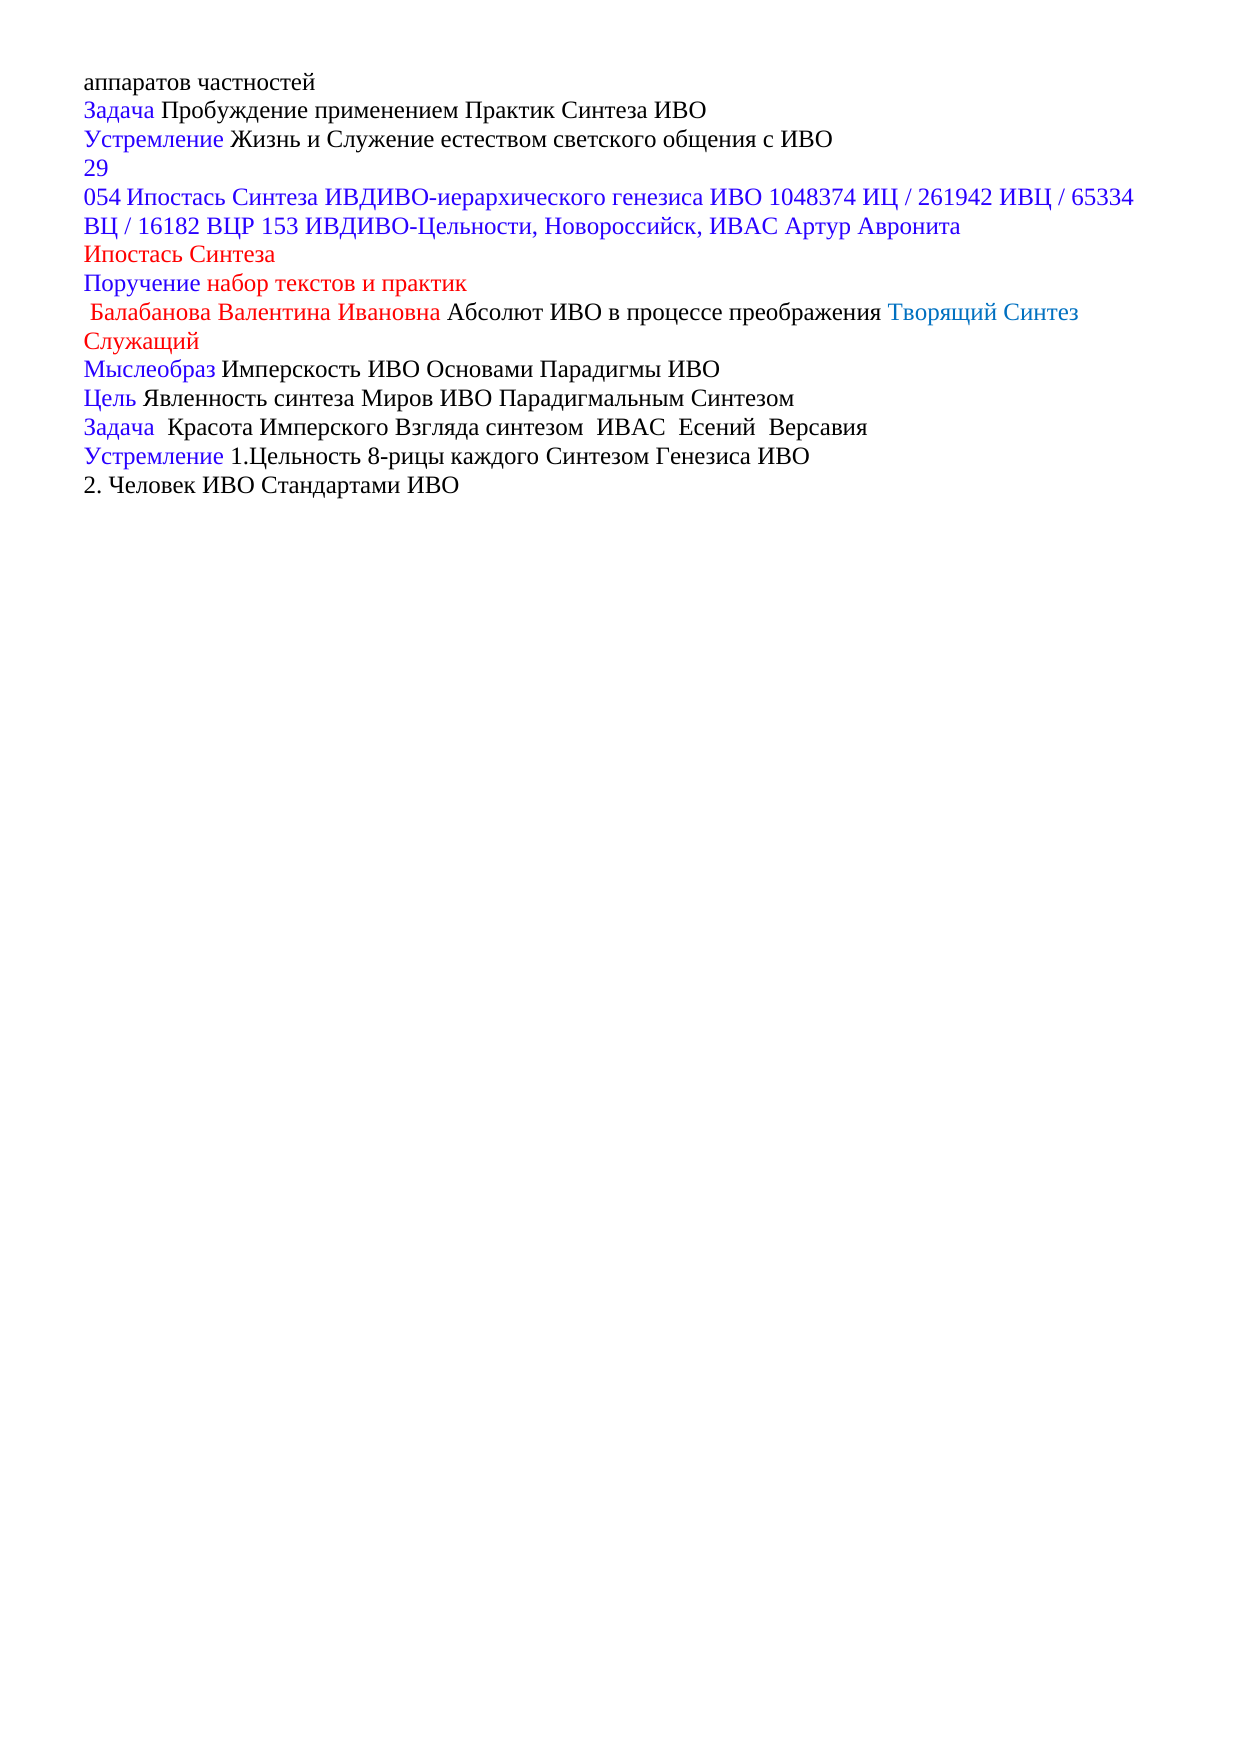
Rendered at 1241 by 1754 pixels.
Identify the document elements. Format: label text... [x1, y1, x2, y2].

text Ипостась Синтеза Поручение набор текстов и практик [83, 239, 1157, 297]
text 29 054 Ипостась Синтеза ИВДИВО-иерархического генезиса ИВО 1048374 ИЦ / 261942 ИВЦ / 65334 ВЦ / 16182 ВЦР 153 ИВДИВО-Цельности, Новороссийск, ИВАС Артур Авронита [83, 153, 1157, 239]
text аппаратов частностей Задача Пробуждение применением Практик Синтеза ИВО Устремление Жизнь и Служение естеством светского общения с ИВО [83, 67, 1157, 153]
text Балабанова Валентина Ивановна Абсолют ИВО в процессе преображения Творящий Синтез Служащий Мыслеобраз Имперскость ИВО Основами Парадигмы ИВО Цель Явленность синтеза Миров ИВО Парадигмальным Синтезом Задача Красота Имперского Взгляда синтезом ИВАС Есений Версавия Устремление 1.Цельность 8-рицы каждого Синтезом Генезиса ИВО [83, 297, 1157, 470]
text 2. Человек ИВО Стандартами ИВО [83, 470, 1157, 498]
